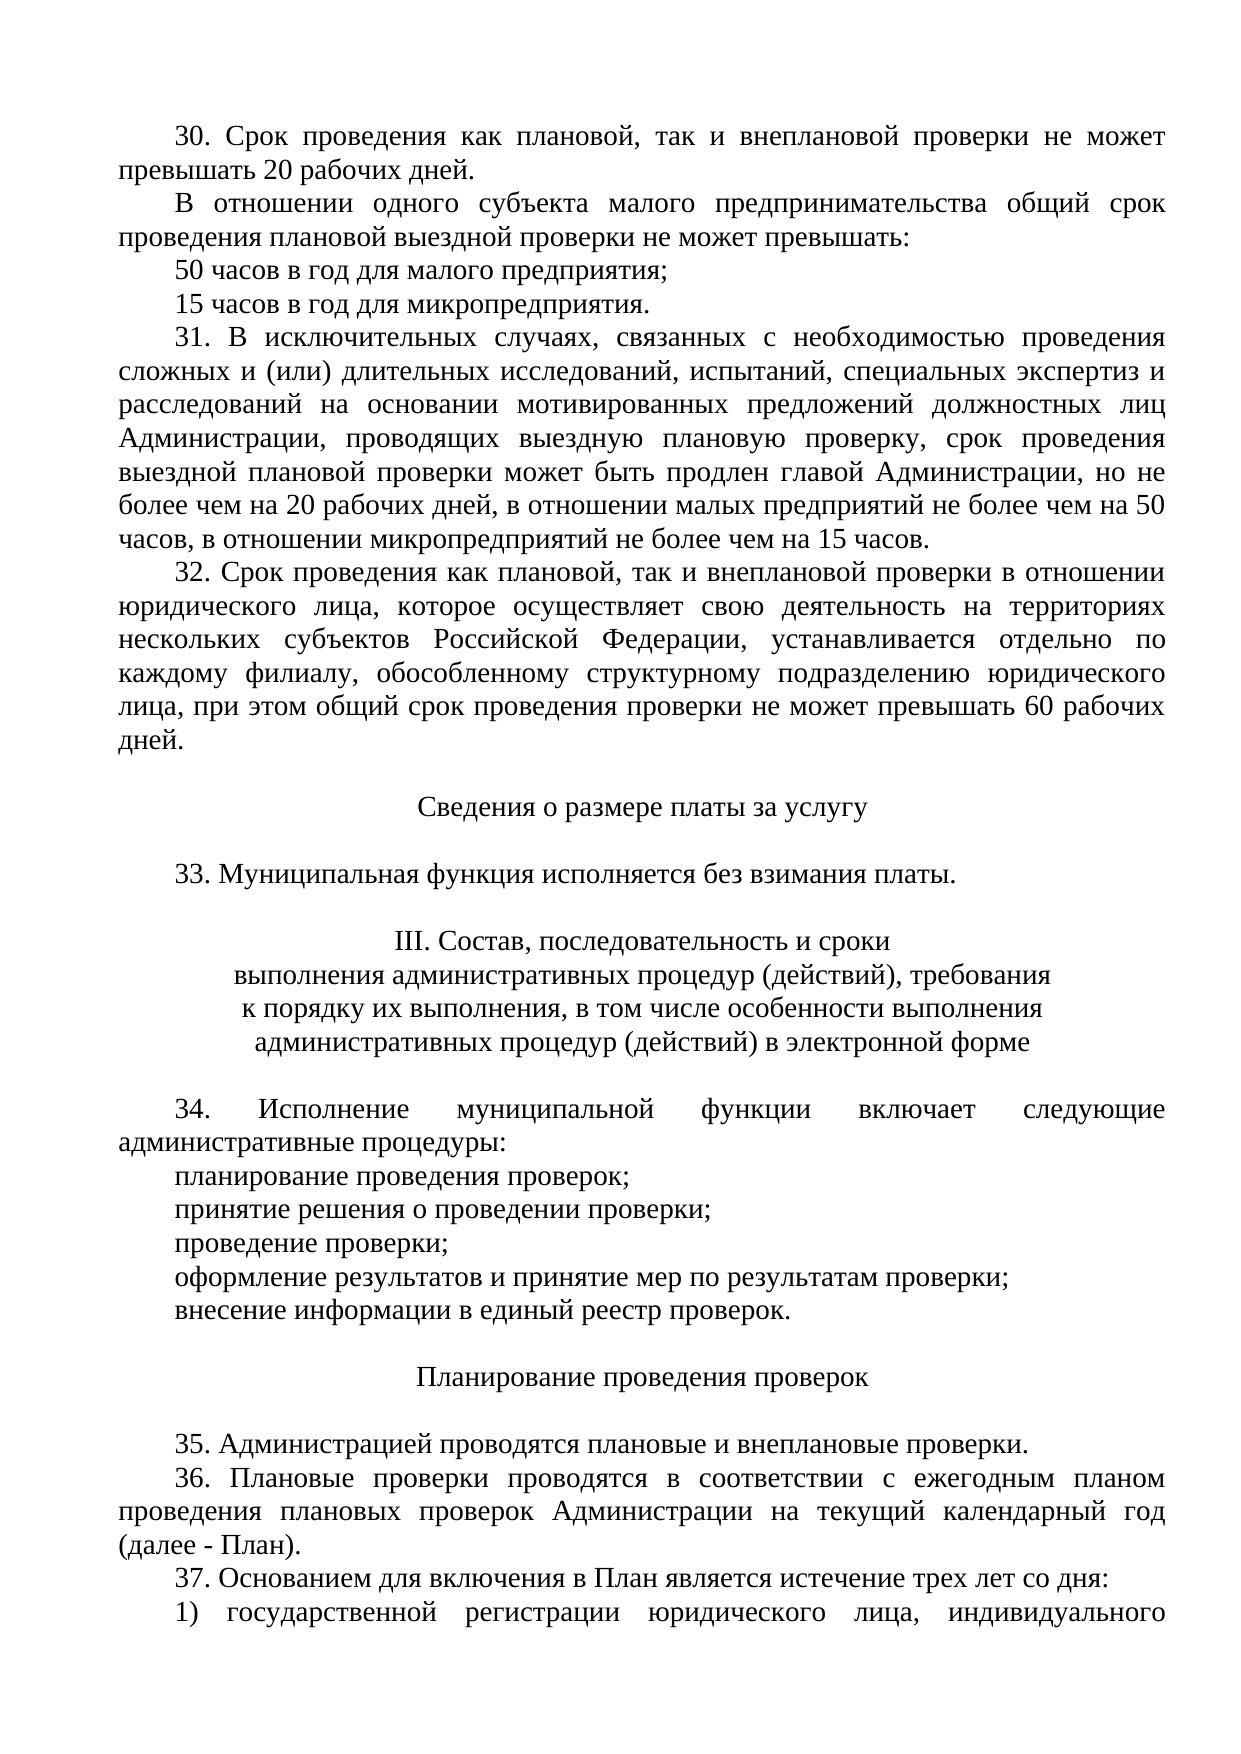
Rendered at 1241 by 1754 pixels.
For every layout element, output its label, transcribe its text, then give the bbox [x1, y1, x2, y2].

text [118, 1594, 1167, 1628]
text 30. Срок проведения как плановой, так и внеплановой проверки не может превышать 20 рабочих дней. [118, 118, 1167, 185]
text проведение проверки; [118, 1225, 1167, 1259]
text планирование проведения проверок; [118, 1158, 1167, 1192]
text принятие решения о проведении проверки; [118, 1192, 1167, 1225]
text оформление результатов и принятие мер по результатам проверки; [118, 1259, 1167, 1292]
text 50 часов в год для малого предприятия; [118, 252, 1167, 286]
text внесение информации в единый реестр проверок. [118, 1292, 1167, 1326]
text 37. Основанием для включения в План является истечение трех лет со дня: [118, 1561, 1167, 1594]
title Планирование проведения проверок [118, 1359, 1167, 1393]
text 35. Администрацией проводятся плановые и внеплановые проверки. [118, 1426, 1167, 1460]
title административных процедур (действий) в электронной форме [118, 1024, 1167, 1057]
text 32. Срок проведения как плановой, так и внеплановой проверки в отношении юридического лица, которое осуществляет свою деятельность на территориях нескольких субъектов Российской Федерации, устанавливается отдельно по каждому филиалу, обособленному структурному подразделению юридического лица, при этом общий срок проведения проверки не может превышать 60 рабочих дней. [118, 554, 1167, 756]
text 36. Плановые проверки проводятся в соответствии с ежегодным планом проведения плановых проверок Администрации на текущий календарный год (далее - План). [118, 1460, 1167, 1561]
title выполнения административных процедур (действий), требования [118, 957, 1167, 990]
text 34. Исполнение муниципальной функции включает следующие административные процедуры: [118, 1091, 1167, 1158]
title III. Состав, последовательность и сроки [118, 923, 1167, 957]
title к порядку их выполнения, в том числе особенности выполнения [118, 990, 1167, 1024]
title Сведения о размере платы за услугу [118, 789, 1167, 823]
text 31. В исключительных случаях, связанных с необходимостью проведения сложных и (или) длительных исследований, испытаний, специальных экспертиз и расследований на основании мотивированных предложений должностных лиц Администрации, проводящих выездную плановую проверку, срок проведения выездной плановой проверки может быть продлен главой Администрации, но не более чем на 20 рабочих дней, в отношении малых предприятий не более чем на 50 часов, в отношении микропредприятий не более чем на 15 часов. [118, 319, 1167, 554]
text 33. Муниципальная функция исполняется без взимания платы. [118, 856, 1167, 890]
text 15 часов в год для микропредприятия. [118, 286, 1167, 319]
text В отношении одного субъекта малого предпринимательства общий срок проведения плановой выездной проверки не может превышать: [118, 185, 1167, 252]
